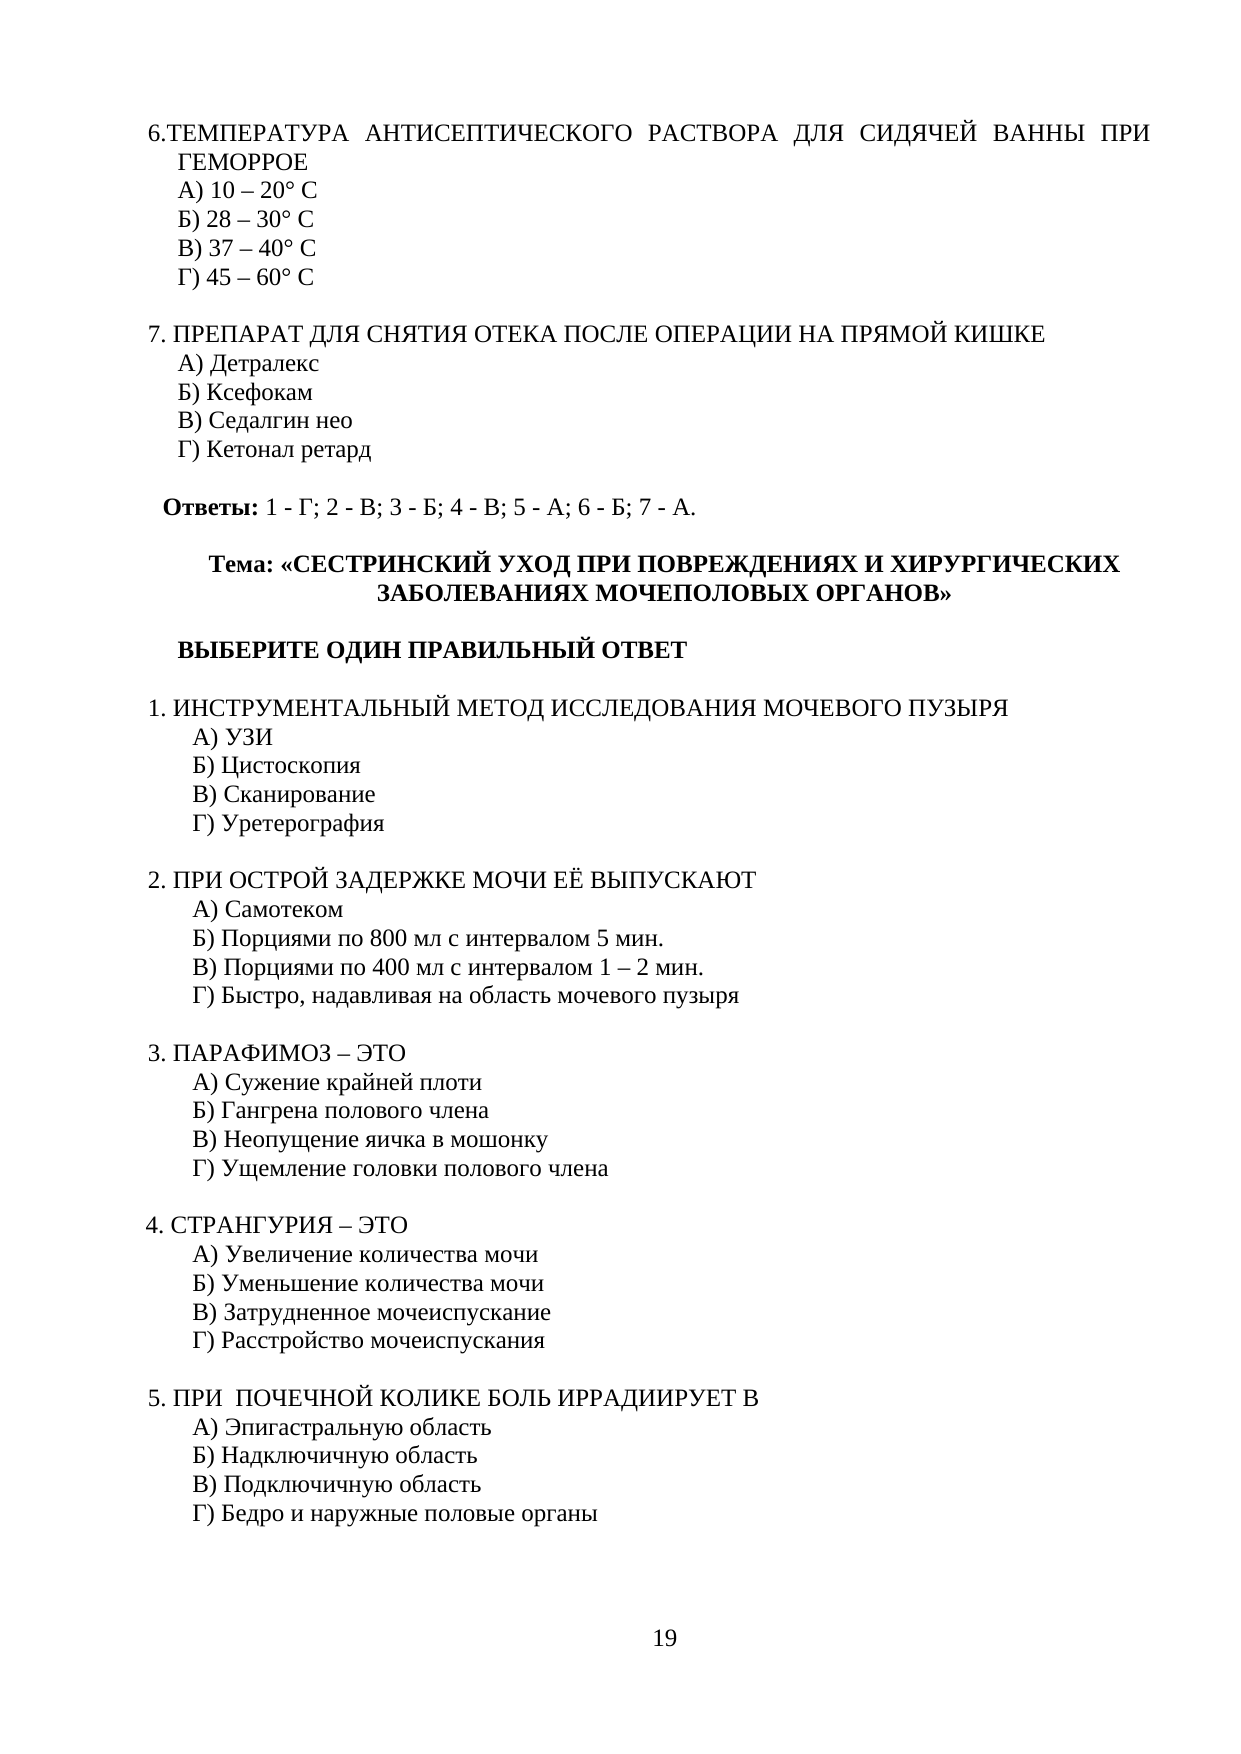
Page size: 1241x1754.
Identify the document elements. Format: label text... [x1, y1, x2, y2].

text В) 37 – 40° С [177, 233, 1152, 262]
list Б) Порциями по 800 мл с интервалом 5 мин. [192, 923, 1152, 952]
list А) Самотеком [192, 894, 1152, 923]
text 6.ТЕМПЕРАТУРА АНТИСЕПТИЧЕСКОГО РАСТВОРА ДЛЯ СИДЯЧЕЙ ВАННЫ ПРИ ГЕМОРРОЕ [148, 118, 1152, 176]
text Б) Надключичную область [192, 1441, 1152, 1469]
text Б) Ксефокам [177, 377, 1152, 406]
text 7. ПРЕПАРАТ ДЛЯ СНЯТИЯ ОТЕКА ПОСЛЕ ОПЕРАЦИИ НА ПРЯМОЙ КИШКЕ [148, 319, 1152, 348]
text В) Подключичную область [192, 1469, 1152, 1498]
text Г) Кетонал ретард [177, 434, 1152, 463]
text В) Затрудненное мочеиспускание [192, 1297, 1152, 1326]
text Г) Расстройство мочеиспускания [192, 1326, 1152, 1354]
text Г) Бедро и наружные половые органы [192, 1498, 1152, 1527]
text Г) Ущемление головки полового члена [192, 1153, 1152, 1182]
text Ответы: 1 - Г; 2 - В; 3 - Б; 4 - В; 5 - А; 6 - Б; 7 - А. [162, 492, 1152, 521]
text В) Неопущение яичка в мошонку [192, 1124, 1152, 1153]
list 1. ИНСТРУМЕНТАЛЬНЫЙ МЕТОД ИССЛЕДОВАНИЯ МОЧЕВОГО ПУЗЫРЯ [148, 693, 1152, 722]
text Б) Гангрена полового члена [192, 1096, 1152, 1124]
list Г) Уретерография [192, 808, 1152, 837]
list 2. ПРИ ОСТРОЙ ЗАДЕРЖКЕ МОЧИ ЕЁ ВЫПУСКАЮТ [148, 866, 1152, 894]
text 3. ПАРАФИМОЗ – ЭТО [148, 1038, 1152, 1067]
text Б) Уменьшение количества мочи [192, 1268, 1152, 1297]
text В) Седалгин нео [177, 406, 1152, 434]
text А) Детралекс [177, 348, 1152, 377]
text 5. ПРИ ПОЧЕЧНОЙ КОЛИКЕ БОЛЬ ИРРАДИИРУЕТ В [148, 1383, 1152, 1412]
list Б) Цистоскопия [192, 751, 1152, 779]
text А) 10 – 20° С [177, 176, 1152, 204]
text Б) 28 – 30° С [177, 204, 1152, 233]
list Г) Быстро, надавливая на область мочевого пузыря [192, 981, 1152, 1009]
text Тема: «СЕСТРИНСКИЙ УХОД ПРИ ПОВРЕЖДЕНИЯХ И ХИРУРГИЧЕСКИХ ЗАБОЛЕВАНИЯХ МОЧЕПОЛОВЫХ ОРГАНОВ» [177, 549, 1152, 607]
text А) Сужение крайней плоти [192, 1067, 1152, 1096]
list В) Порциями по 400 мл с интервалом 1 – 2 мин. [192, 952, 1152, 981]
text ВЫБЕРИТЕ ОДИН ПРАВИЛЬНЫЙ ОТВЕТ [177, 636, 1152, 664]
text Г) 45 – 60° С [177, 262, 1152, 291]
text 4. СТРАНГУРИЯ – ЭТО [133, 1211, 1152, 1239]
text А) Эпигастральную область [192, 1412, 1152, 1441]
list А) УЗИ [192, 722, 1152, 751]
text А) Увеличение количества мочи [192, 1239, 1152, 1268]
list В) Сканирование [192, 779, 1152, 808]
